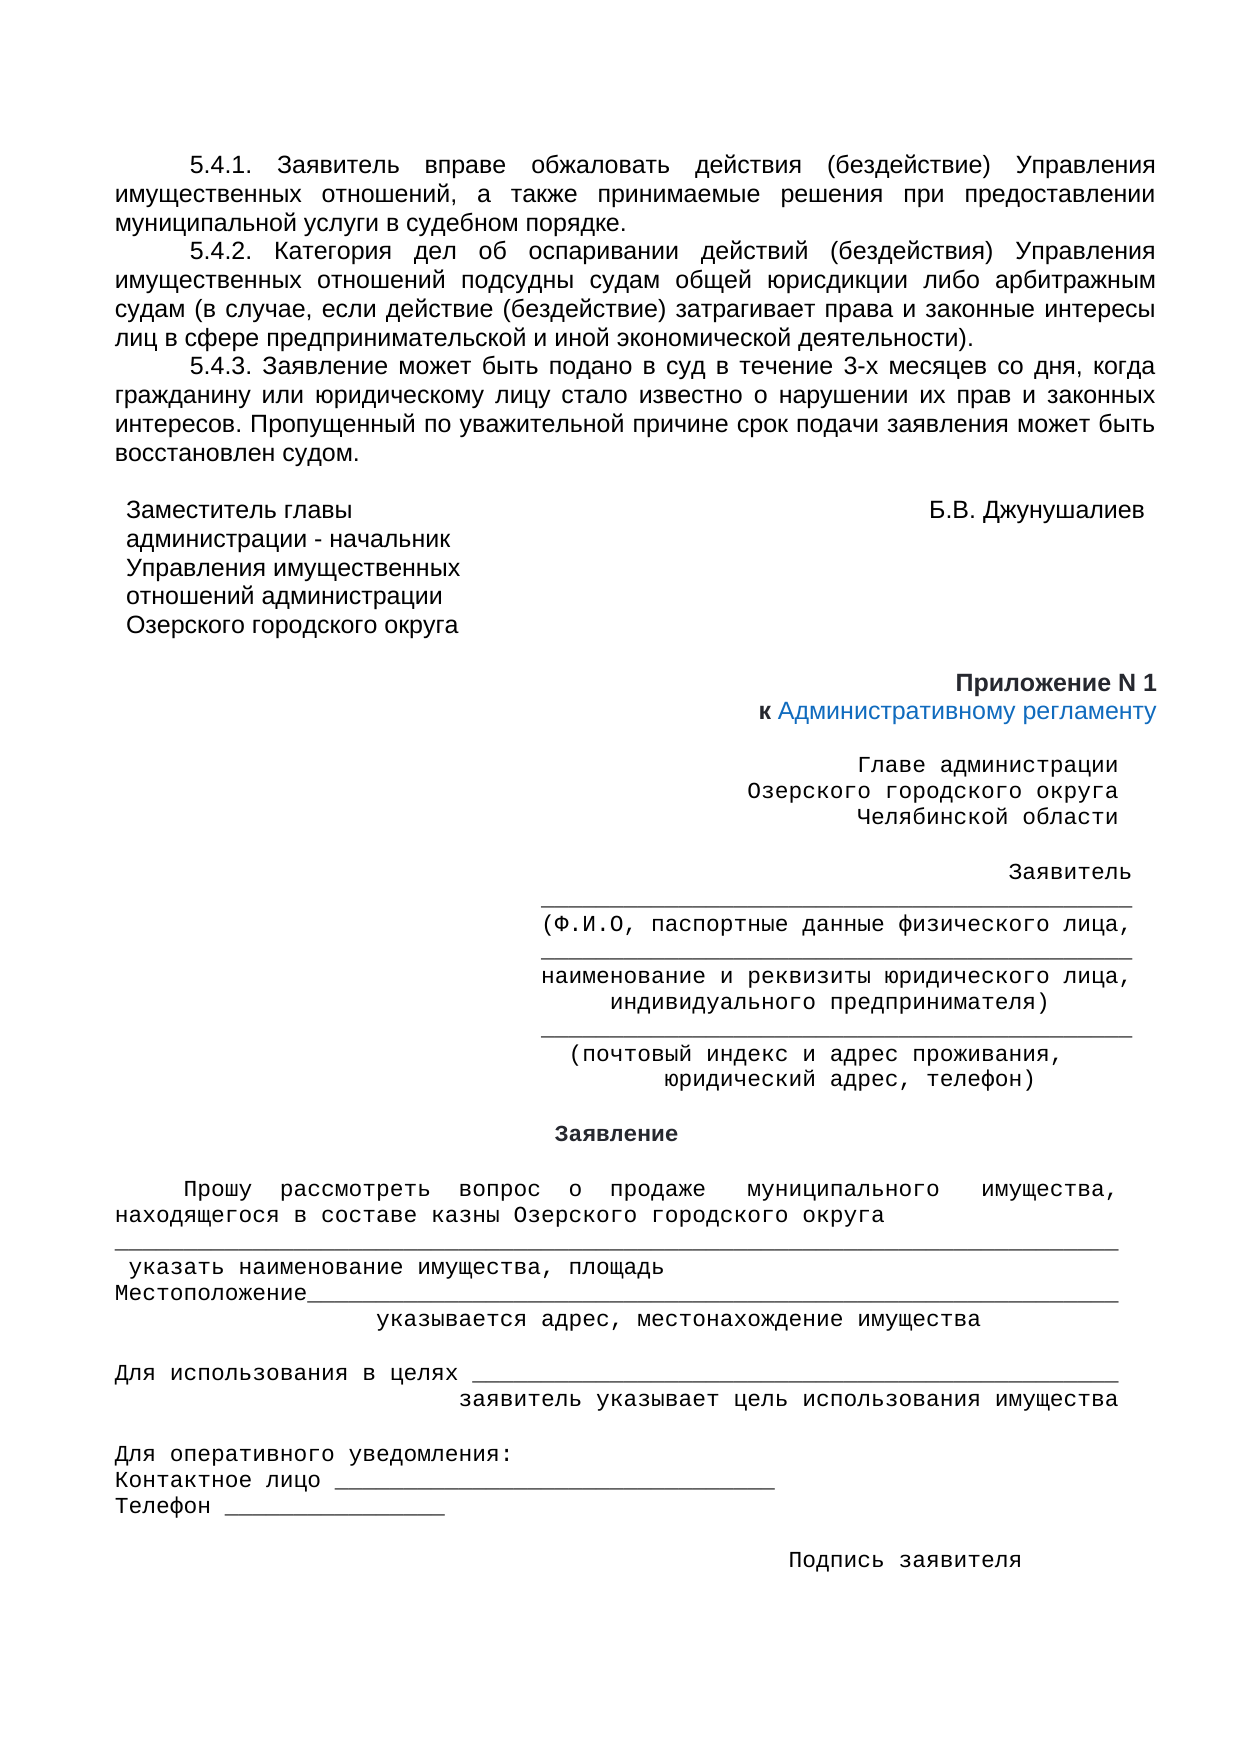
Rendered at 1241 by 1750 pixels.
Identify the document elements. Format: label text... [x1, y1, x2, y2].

text Контактное лицо ________________________________ [114, 1468, 1157, 1494]
text Для использования в целях _______________________________________________ [114, 1362, 1157, 1387]
text 5.4.2. Категория дел об оспаривании действий (бездействия) Управления имущественных отношений подсудны судам общей юрисдикции либо арбитражным судам (в случае, если действие (бездействие) затрагивает права и законные интересы лиц в сфере предпринимательской и иной экономической деятельности). [114, 236, 1157, 351]
text указать наименование имущества, площадь [114, 1255, 1157, 1281]
text Подпись заявителя [114, 1549, 1157, 1575]
text Заявление [114, 1122, 1157, 1148]
text Заявитель [114, 860, 1157, 886]
text заявитель указывает цель использования имущества [114, 1387, 1157, 1413]
text _________________________________________________________________________ [114, 1229, 1157, 1255]
text ___________________________________________ [114, 886, 1157, 912]
text Челябинской области [114, 806, 1157, 832]
text указывается адрес, местонахождение имущества [114, 1307, 1157, 1333]
text (Ф.И.О, паспортные данные физического лица, [114, 912, 1157, 938]
text Для оперативного уведомления: [114, 1442, 1157, 1468]
text наименование и реквизиты юридического лица, [114, 964, 1157, 990]
text 5.4.1. Заявитель вправе обжаловать действия (бездействие) Управления имущественных отношений, а также принимаемые решения при предоставлении муниципальной услуги в судебном порядке. [114, 150, 1157, 236]
text Телефон ________________ [114, 1494, 1157, 1520]
text Главе администрации [114, 754, 1157, 780]
text ___________________________________________ [114, 938, 1157, 964]
text индивидуального предпринимателя) [114, 990, 1157, 1016]
table_header Б.В. Джунушалиев [809, 495, 1156, 639]
text Местоположение___________________________________________________________ [114, 1281, 1157, 1307]
text к Административному регламенту [114, 696, 1157, 725]
table_header Заместитель главы администрации - начальник Управления имущественных отношений администрации Озерского городского округа [115, 495, 809, 639]
text Прошу рассмотреть вопрос о продаже муниципального имущества, [114, 1177, 1157, 1203]
text находящегося в составе казны Озерского городского округа [114, 1203, 1157, 1229]
text 5.4.3. Заявление может быть подано в суд в течение 3-х месяцев со дня, когда гражданину или юридическому лицу стало известно о нарушении их прав и законных интересов. Пропущенный по уважительной причине срок подачи заявления может быть восстановлен судом. [114, 351, 1157, 466]
text ___________________________________________ [114, 1016, 1157, 1042]
text юридический адрес, телефон) [114, 1068, 1157, 1094]
text Приложение N 1 [114, 667, 1157, 696]
text (почтовый индекс и адрес проживания, [114, 1042, 1157, 1068]
text Озерского городского округа [114, 780, 1157, 806]
